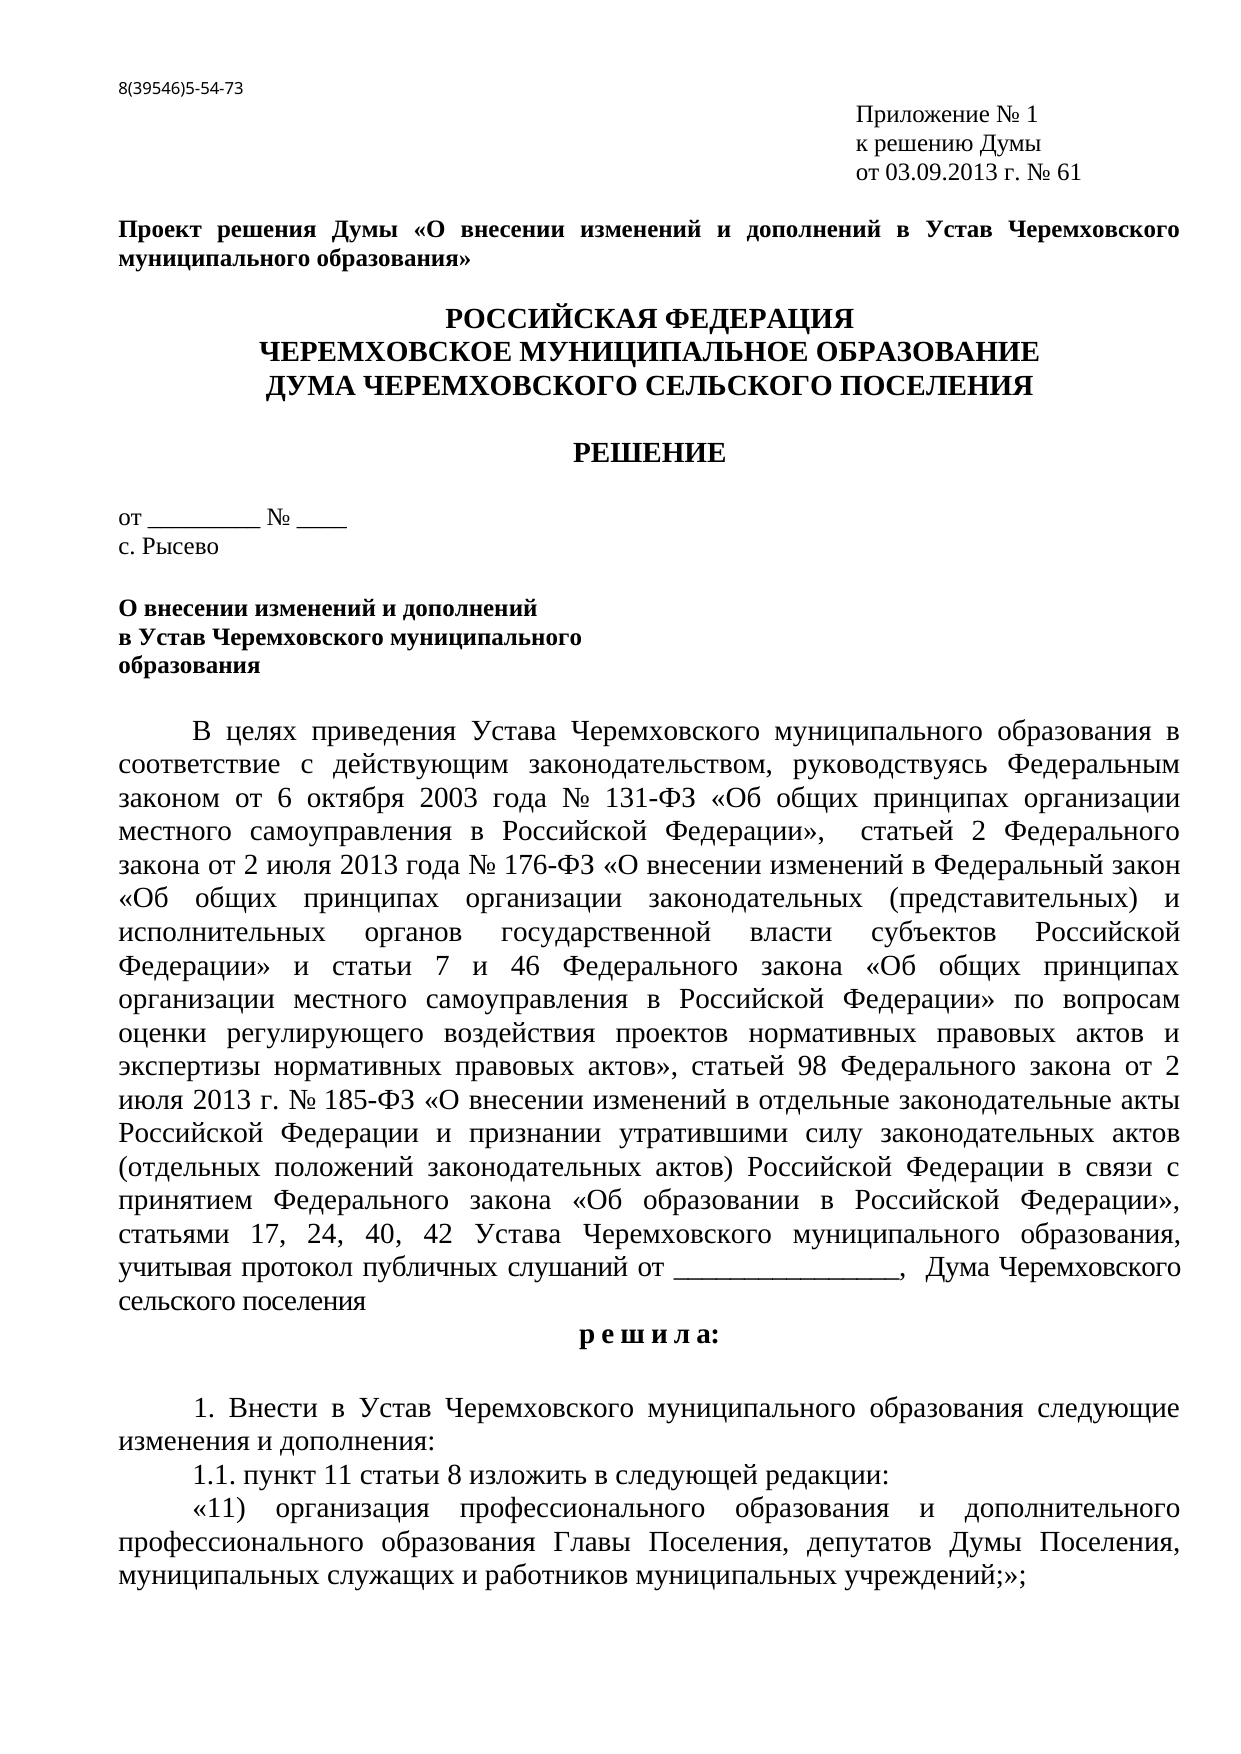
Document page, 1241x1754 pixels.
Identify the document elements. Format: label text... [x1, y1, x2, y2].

text от _________ № ____ [118, 502, 1181, 531]
text РЕШЕНИЕ [118, 435, 1181, 468]
text В целях приведения Устава Черемховского муниципального образования в соответствие с действующим законодательством, руководствуясь Федеральным законом от 6 октября 2003 года № 131-ФЗ «Об общих принципах организации местного самоуправления в Российской Федерации», статьей 2 Федерального закона от 2 июля 2013 года № 176-ФЗ «О внесении изменений в Федеральный закон «Об общих принципах организации законодательных (представительных) и исполнительных органов государственной власти субъектов Российской Федерации» и статьи 7 и 46 Федерального закона «Об общих принципах организации местного самоуправления в Российской Федерации» по вопросам оценки регулирующего воздействия проектов нормативных правовых актов и экспертизы нормативных правовых актов», статьей 98 Федерального закона от 2 июля . № 185-ФЗ «О внесении изменений в отдельные законодательные акты Российской Федерации и признании утратившими силу законодательных актов (отдельных положений законодательных актов) Российской Федерации в связи с принятием Федерального закона «Об образовании в Российской Федерации», статьями 17, 24, 40, 42 Устава Черемховского муниципального образования, учитывая протокол публичных слушаний от ________________, Дума Черемховского сельского поселения [118, 713, 1181, 1317]
text О внесении изменений и дополнений [118, 593, 1181, 622]
text от 03.09.2013 г. № 61 [782, 157, 1181, 186]
subtitle Приложение № 1 [782, 99, 1181, 128]
text в Устав Черемховского муниципального [118, 622, 1181, 651]
text р е ш и л а: [118, 1317, 1181, 1350]
text РОССИЙСКАЯ ФЕДЕРАЦИЯ [118, 301, 1181, 334]
subtitle к решению Думы [782, 128, 1181, 157]
text ЧЕРЕМХОВСКОЕ МУНИЦИПАЛЬНОЕ ОБРАЗОВАНИЕ [118, 334, 1181, 368]
text 1. Внести в Устав Черемховского муниципального образования следующие изменения и дополнения: [118, 1390, 1181, 1457]
text ДУМА ЧЕРЕМХОВСКОГО СЕЛЬСКОГО ПОСЕЛЕНИЯ [118, 368, 1181, 401]
text Проект решения Думы «О внесении изменений и дополнений в Устав Черемховского муниципального образования» [118, 214, 1181, 272]
text 1.1. пункт 11 статьи 8 изложить в следующей редакции: [118, 1457, 1181, 1490]
text «11) организация профессионального образования и дополнительного профессионального образования Главы Поселения, депутатов Думы Поселения, муниципальных служащих и работников муниципальных учреждений;»; [118, 1490, 1181, 1591]
text образования [118, 651, 1181, 679]
text 8(39546)5-54-73 [118, 77, 1181, 99]
text с. Рысево [118, 531, 1181, 559]
